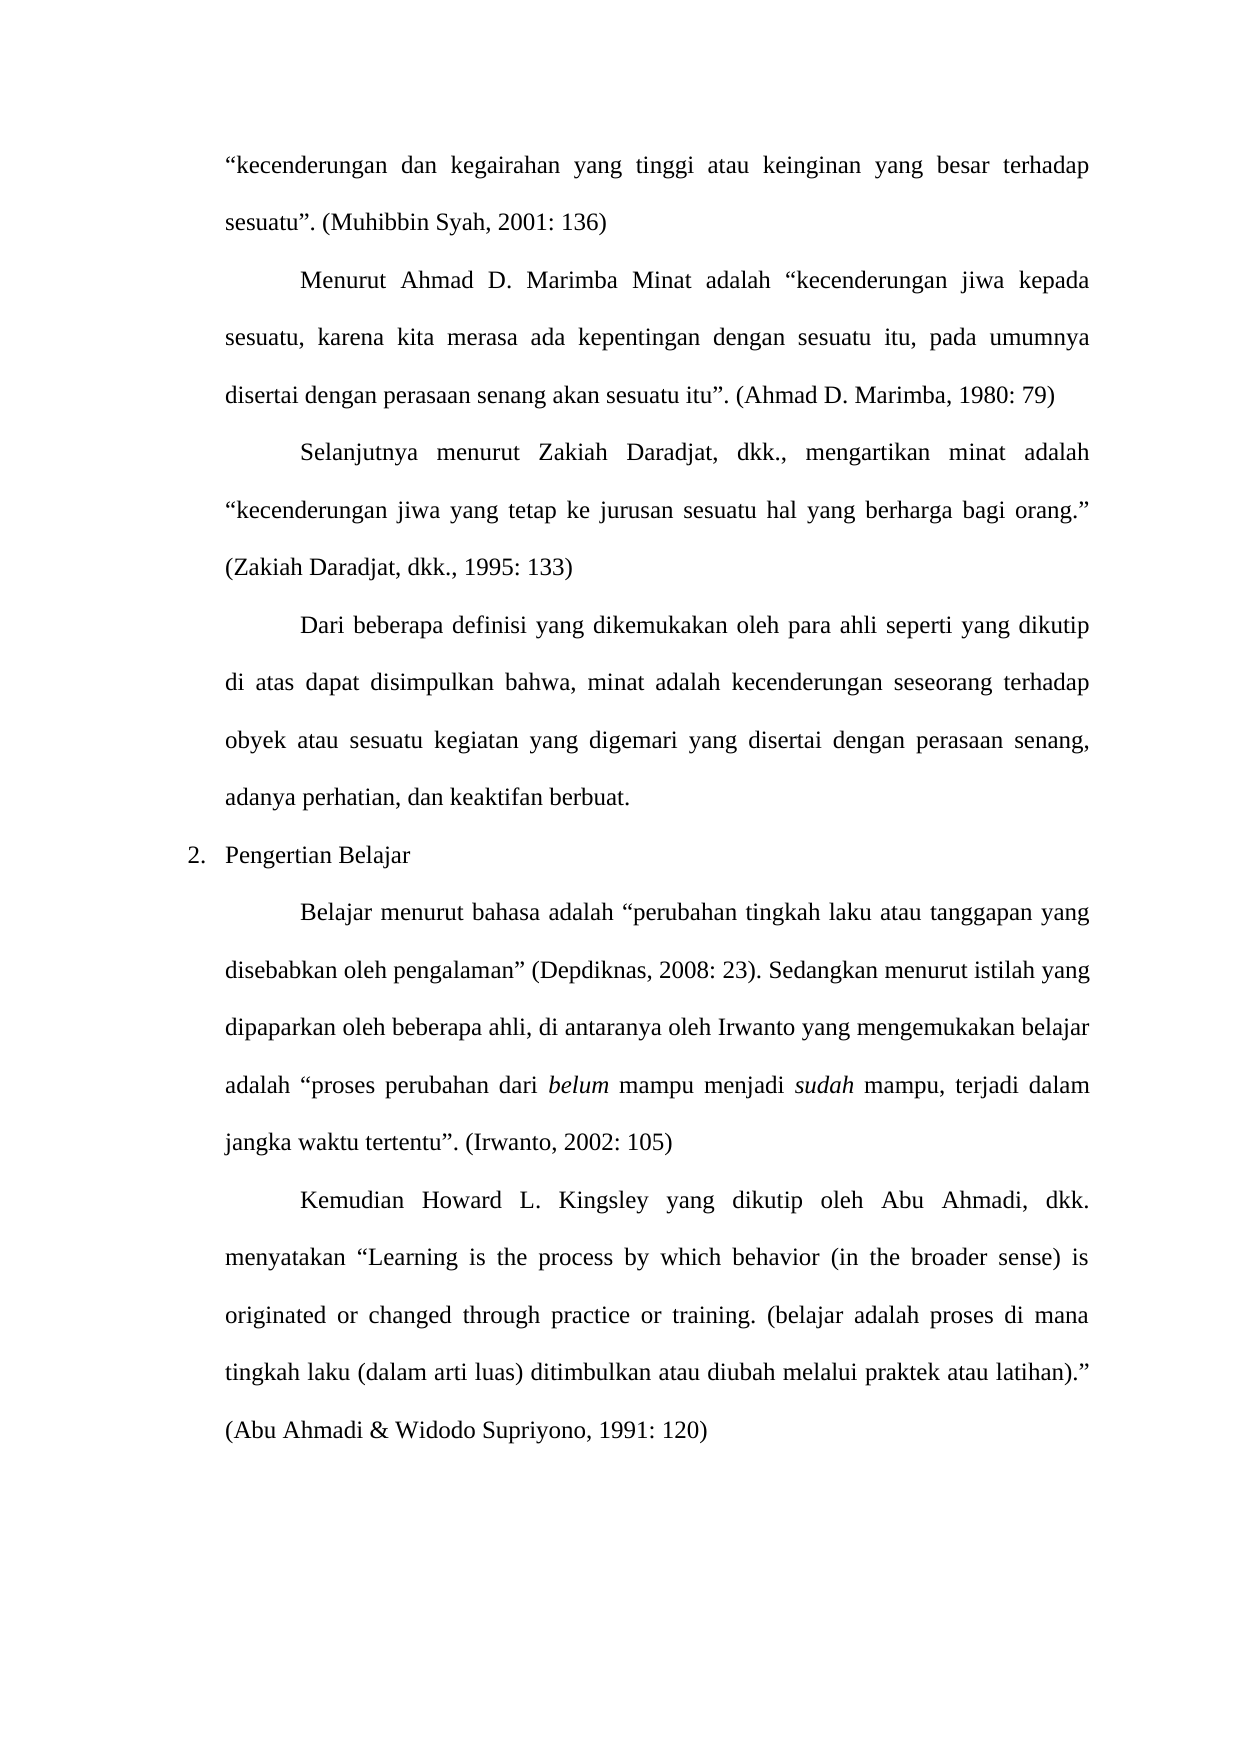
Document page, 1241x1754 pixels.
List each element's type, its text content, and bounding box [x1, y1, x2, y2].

list Pengertian Belajar [187, 840, 1090, 869]
text Dari beberapa definisi yang dikemukakan oleh para ahli seperti yang dikutip di atas dapat disimpulkan bahwa, minat adalah kecenderungan seseorang terhadap obyek atau sesuatu kegiatan yang digemari yang disertai dengan perasaan senang, adanya perhatian, dan keaktifan berbuat. [225, 610, 1090, 811]
text Kemudian Howard L. Kingsley yang dikutip oleh Abu Ahmadi, dkk. menyatakan “Learning is the process by which behavior (in the broader sense) is originated or changed through practice or training. (belajar adalah proses di mana tingkah laku (dalam arti luas) ditimbulkan atau diubah melalui praktek atau latihan).” (Abu Ahmadi & Widodo Supriyono, 1991: 120) [225, 1185, 1090, 1444]
text Selanjutnya menurut Zakiah Daradjat, dkk., mengartikan minat adalah “kecenderungan jiwa yang tetap ke jurusan sesuatu hal yang berharga bagi orang.” (Zakiah Daradjat, dkk., 1995: 133) [225, 437, 1090, 581]
text Belajar menurut bahasa adalah “perubahan tingkah laku atau tanggapan yang disebabkan oleh pengalaman” (Depdiknas, 2008: 23). Sedangkan menurut istilah yang dipaparkan oleh beberapa ahli, di antaranya oleh Irwanto yang mengemukakan belajar adalah “proses perubahan dari belum mampu menjadi sudah mampu, terjadi dalam jangka waktu tertentu”. (Irwanto, 2002: 105) [225, 897, 1090, 1156]
text Menurut Ahmad D. Marimba Minat adalah “kecenderungan jiwa kepada sesuatu, karena kita merasa ada kepentingan dengan sesuatu itu, pada umumnya disertai dengan perasaan senang akan sesuatu itu”. (Ahmad D. Marimba, 1980: 79) [225, 265, 1090, 409]
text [225, 150, 1090, 236]
